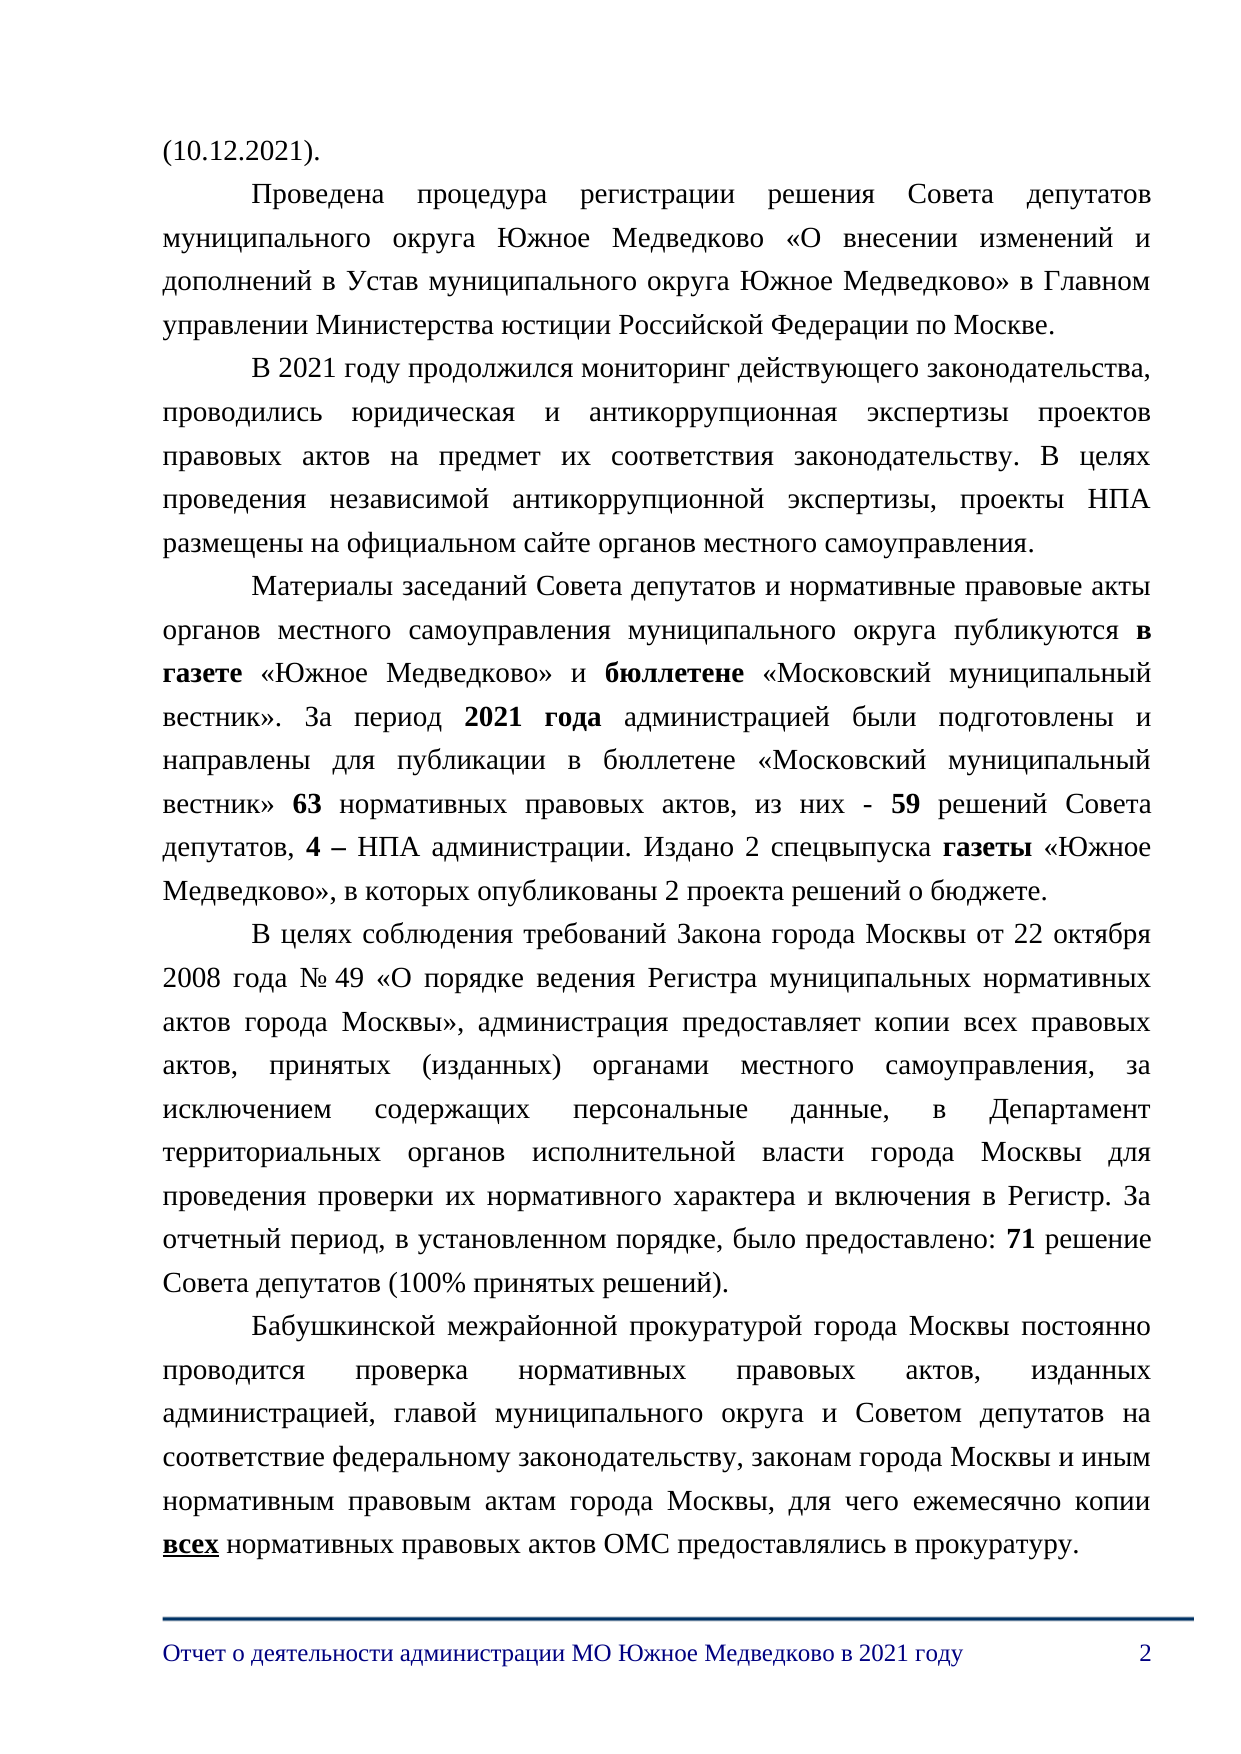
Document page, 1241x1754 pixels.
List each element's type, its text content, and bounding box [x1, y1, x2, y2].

text Материалы заседаний Совета депутатов и нормативные правовые акты органов местного самоуправления муниципального округа публикуются в газете «Южное Медведково» и бюллетене «Московский муниципальный вестник». За период 2021 года администрацией были подготовлены и направлены для публикации в бюллетене «Московский муниципальный вестник» 63 нормативных правовых актов, из них - 59 решений Совета депутатов, 4 – НПА администрации. Издано 2 спецвыпуска газеты «Южное Медведково», в которых опубликованы 2 проекта решений о бюджете. [162, 568, 1152, 907]
text Проведена процедура регистрации решения Совета депутатов муниципального округа Южное Медведково «О внесении изменений и дополнений в Устав муниципального округа Южное Медведково» в Главном управлении Министерства юстиции Российской Федерации по Москве. [162, 176, 1152, 341]
picture [162, 1609, 1194, 1630]
list по проекту решения Совета депутатов «О бюджете муниципального округа Южное Медведково на 2022 год и плановый период 2023-2024 гг.» (10.12.2021). [162, 133, 1152, 166]
text В 2021 году продолжился мониторинг действующего законодательства, проводились юридическая и антикоррупционная экспертизы проектов правовых актов на предмет их соответствия законодательству. В целях проведения независимой антикоррупционной экспертизы, проекты НПА размещены на официальном сайте органов местного самоуправления. [162, 351, 1152, 558]
text В целях соблюдения требований Закона города Москвы от 22 октября 2008 года № 49 «О порядке ведения Регистра муниципальных нормативных актов города Москвы», администрация предоставляет копии всех правовых актов, принятых (изданных) органами местного самоуправления, за исключением содержащих персональные данные, в Департамент территориальных органов исполнительной власти города Москвы для проведения проверки их нормативного характера и включения в Регистр. За отчетный период, в установленном порядке, было предоставлено: 71 решение Совета депутатов (100% принятых решений). [162, 917, 1152, 1298]
text Бабушкинской межрайонной прокуратурой города Москвы постоянно проводится проверка нормативных правовых актов, изданных администрацией, главой муниципального округа и Советом депутатов на соответствие федеральному законодательству, законам города Москвы и иным нормативным правовым актам города Москвы, для чего ежемесячно копии всех нормативных правовых актов ОМС предоставлялись в прокуратуру. [162, 1308, 1152, 1560]
